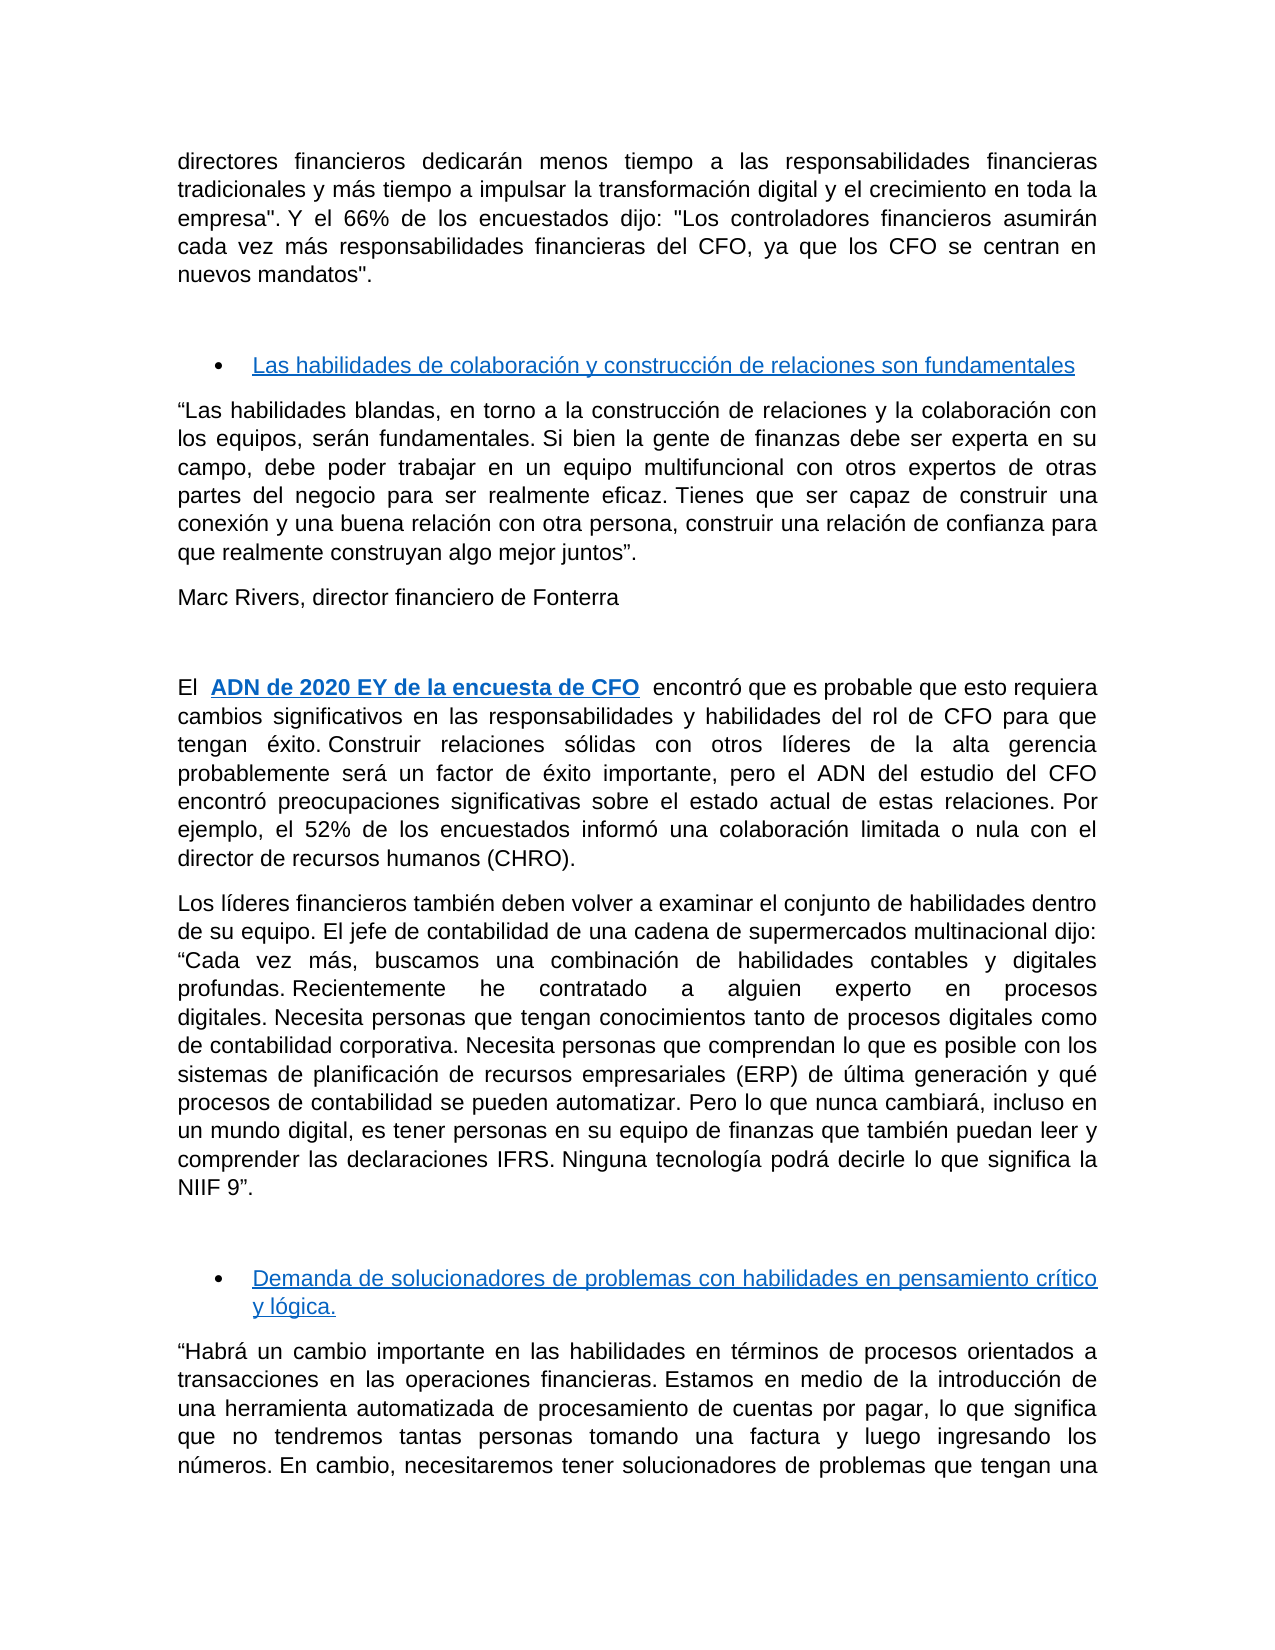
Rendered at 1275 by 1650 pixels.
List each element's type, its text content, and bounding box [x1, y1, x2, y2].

list Demanda de solucionadores de problemas con habilidades en pensamiento crítico y lógica. [215, 1264, 1098, 1319]
text Los líderes financieros también deben volver a examinar el conjunto de habilidades dentro de su equipo. El jefe de contabilidad de una cadena de supermercados multinacional dijo: “Cada vez más, buscamos una combinación de habilidades contables y digitales profundas. Recientemente he contratado a alguien experto en procesos digitales. Necesita personas que tengan conocimientos tanto de procesos digitales como de contabilidad corporativa. Necesita personas que comprendan lo que es posible con los sistemas de planificación de recursos empresariales (ERP) de última generación y qué procesos de contabilidad se pueden automatizar. Pero lo que nunca cambiará, incluso en un mundo digital, es tener personas en su equipo de finanzas que también puedan leer y comprender las declaraciones IFRS. Ninguna tecnología podrá decirle lo que significa la NIIF 9”. [177, 890, 1098, 1201]
text El ADN de 2020 EY de la encuesta de CFO encontró que es probable que esto requiera cambios significativos en las responsabilidades y habilidades del rol de CFO para que tengan éxito. Construir relaciones sólidas con otros líderes de la alta gerencia probablemente será un factor de éxito importante, pero el ADN del estudio del CFO encontró preocupaciones significativas sobre el estado actual de estas relaciones. Por ejemplo, el 52% de los encuestados informó una colaboración limitada o nula con el director de recursos humanos (CHRO). [177, 674, 1098, 871]
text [177, 1338, 1098, 1478]
list Las habilidades de colaboración y construcción de relaciones son fundamentales [215, 352, 1098, 378]
text Marc Rivers, director financiero de Fonterra [177, 584, 1098, 610]
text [177, 148, 1098, 288]
text “Las habilidades blandas, en torno a la construcción de relaciones y la colaboración con los equipos, serán fundamentales. Si bien la gente de finanzas debe ser experta en su campo, debe poder trabajar en un equipo multifuncional con otros expertos de otras partes del negocio para ser realmente eficaz. Tienes que ser capaz de construir una conexión y una buena relación con otra persona, construir una relación de confianza para que realmente construyan algo mejor juntos”. [177, 397, 1098, 565]
